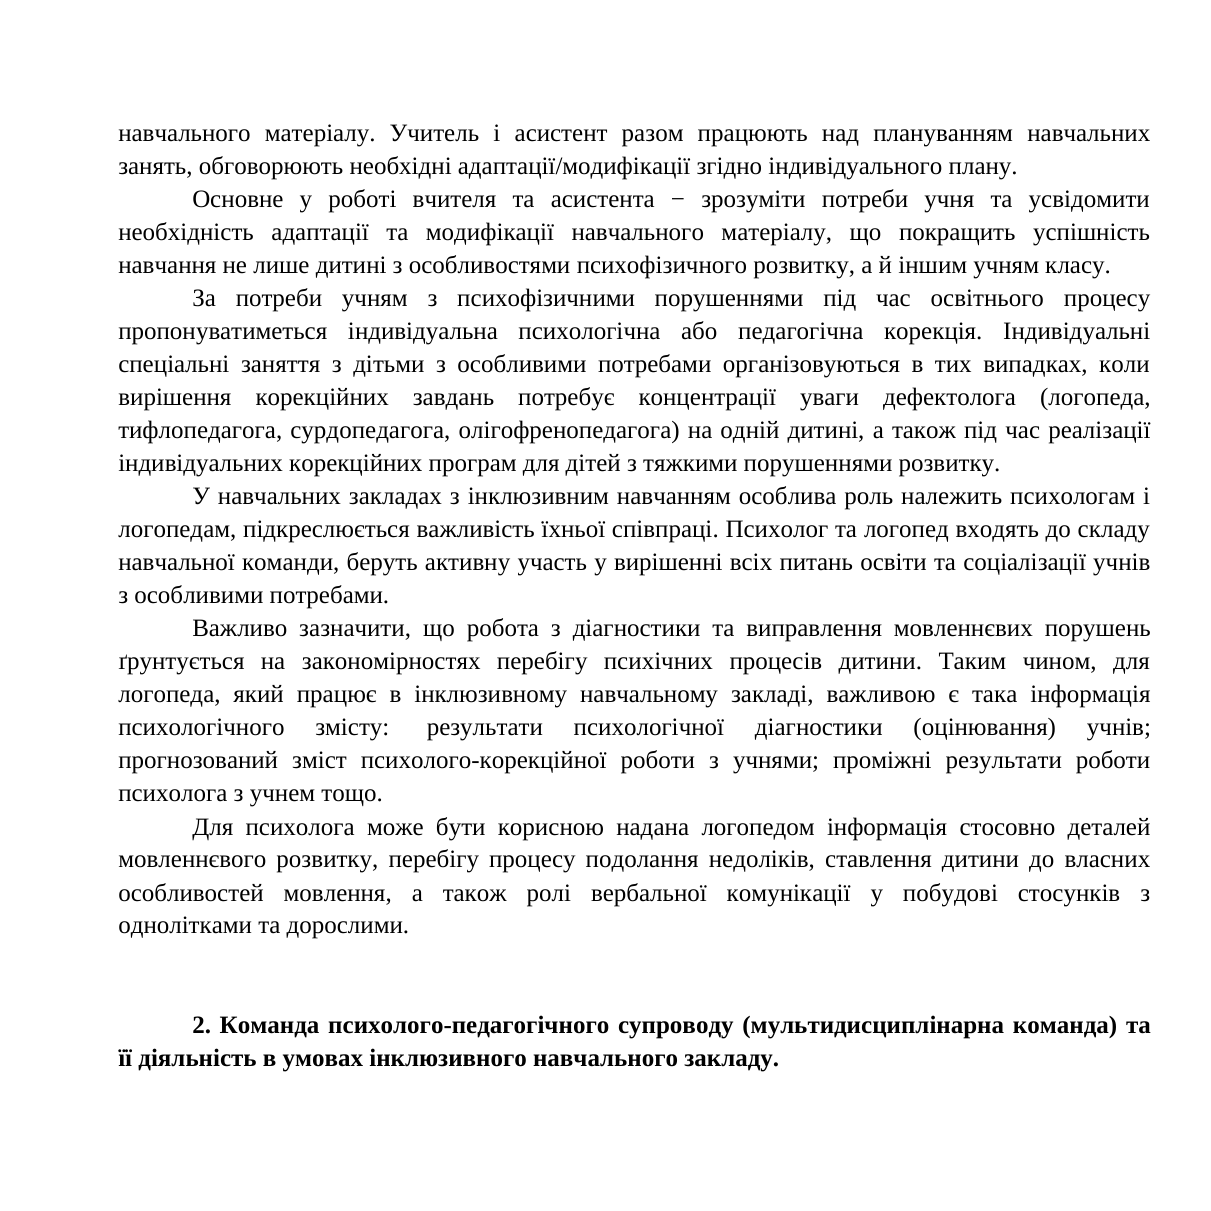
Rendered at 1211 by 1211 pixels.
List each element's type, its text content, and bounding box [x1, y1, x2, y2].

text За потреби учням з психофізичними порушеннями під час освітнього процесу пропонуватиметься індивідуальна психологічна або педагогічна корекція. Індивідуальні спеціальні заняття з дітьми з особливими потребами організовуються в тих випадках, коли вирішення корекційних завдань потребує концентрації уваги дефектолога (логопеда, тифлопедагога, сурдопедагога, олігофренопедагога) на одній дитині, а також під час реалізації індивідуальних корекційних програм для дітей з тяжкими порушеннями розвитку. [118, 283, 1151, 477]
text Для психолога може бути корисною надана логопедом інформація стосовно деталей мовленнєвого розвитку, перебігу процесу подолання недоліків, ставлення дитини до власних особливостей мовлення, а також ролі вербальної комунікації у побудові стосунків з однолітками та дорослими. [118, 812, 1151, 939]
text Основне у роботі вчителя та асистента − зрозуміти потреби учня та усвідомити необхідність адаптації та модифікації навчального матеріалу, що покращить успішність навчання не лише дитині з особливостями психофізичного розвитку, а й іншим учням класу. [118, 184, 1151, 279]
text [118, 118, 1151, 180]
text Важливо зазначити, що робота з діагностики та виправлення мовленнєвих порушень ґрунтується на закономірностях перебігу психічних процесів дитини. Таким чином, для логопеда, який працює в інклюзивному навчальному закладі, важливою є така інформація психологічного змісту: результати психологічної діагностики (оцінювання) учнів; прогнозований зміст психолого-корекційної роботи з учнями; проміжні результати роботи психолога з учнем тощо. [118, 613, 1151, 807]
text 2. Команда психолого-педагогічного супроводу (мультидисциплінарна команда) та її діяльність в умовах інклюзивного навчального закладу. [118, 1010, 1151, 1071]
text У навчальних закладах з інклюзивним навчанням особлива роль належить психологам і логопедам, підкреслюється важливість їхньої співпраці. Психолог та логопед входять до складу навчальної команди, беруть активну участь у вирішенні всіх питань освіти та соціалізації учнів з особливими потребами. [118, 481, 1151, 609]
